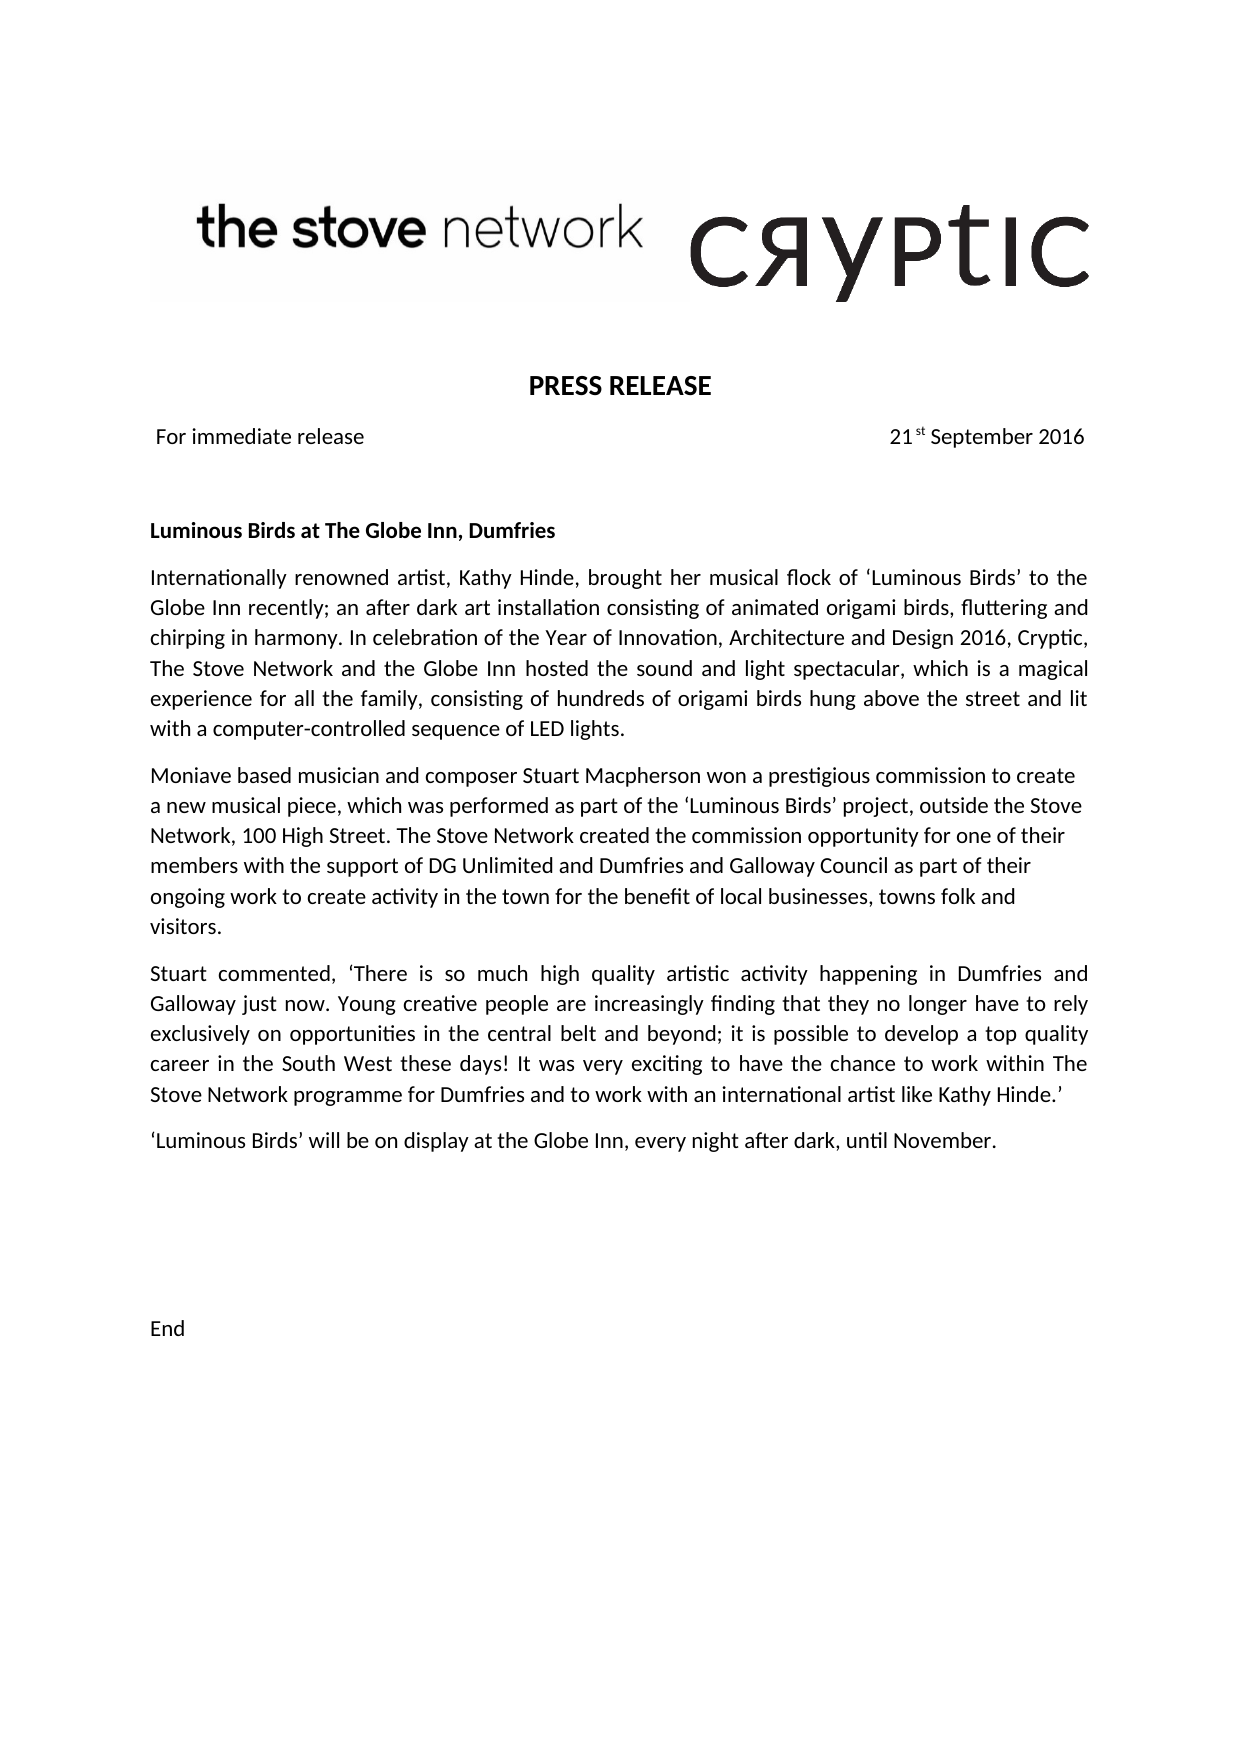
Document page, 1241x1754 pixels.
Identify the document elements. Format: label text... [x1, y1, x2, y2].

text Stuart commented, ‘There is so much high quality artistic activity happening in Dumfries and Galloway just now. Young creative people are increasingly finding that they no longer have to rely exclusively on opportunities in the central belt and beyond; it is possible to develop a top quality career in the South West these days! It was very exciting to have the chance to work within The Stove Network programme for Dumfries and to work with an international artist like Kathy Hinde.’ [150, 959, 1090, 1108]
text Internationally renowned artist, Kathy Hinde, brought her musical flock of ‘Luminous Birds’ to the Globe Inn recently; an after dark art installation consisting of animated origami birds, fluttering and chirping in harmony. In celebration of the Year of Innovation, Architecture and Design 2016, Cryptic, The Stove Network and the Globe Inn hosted the sound and light spectacular, which is a magical experience for all the family, consisting of hundreds of origami birds hung above the street and lit with a computer-controlled sequence of LED lights. [150, 563, 1090, 742]
text Luminous Birds at The Globe Inn, Dumfries [150, 516, 1090, 544]
text For immediate release 21st September 2016 [150, 422, 1090, 450]
picture [150, 150, 1089, 302]
text PRESS RELEASE [150, 367, 1090, 403]
text End [150, 1314, 1090, 1342]
text ‘Luminous Birds’ will be on display at the Globe Inn, every night after dark, until November. [150, 1127, 1090, 1154]
text Moniave based musician and composer Stuart Macpherson won a prestigious commission to create a new musical piece, which was performed as part of the ‘Luminous Birds’ project, outside the Stove Network, 100 High Street. The Stove Network created the commission opportunity for one of their members with the support of DG Unlimited and Dumfries and Galloway Council as part of their ongoing work to create activity in the town for the benefit of local businesses, towns folk and visitors. [150, 761, 1090, 940]
